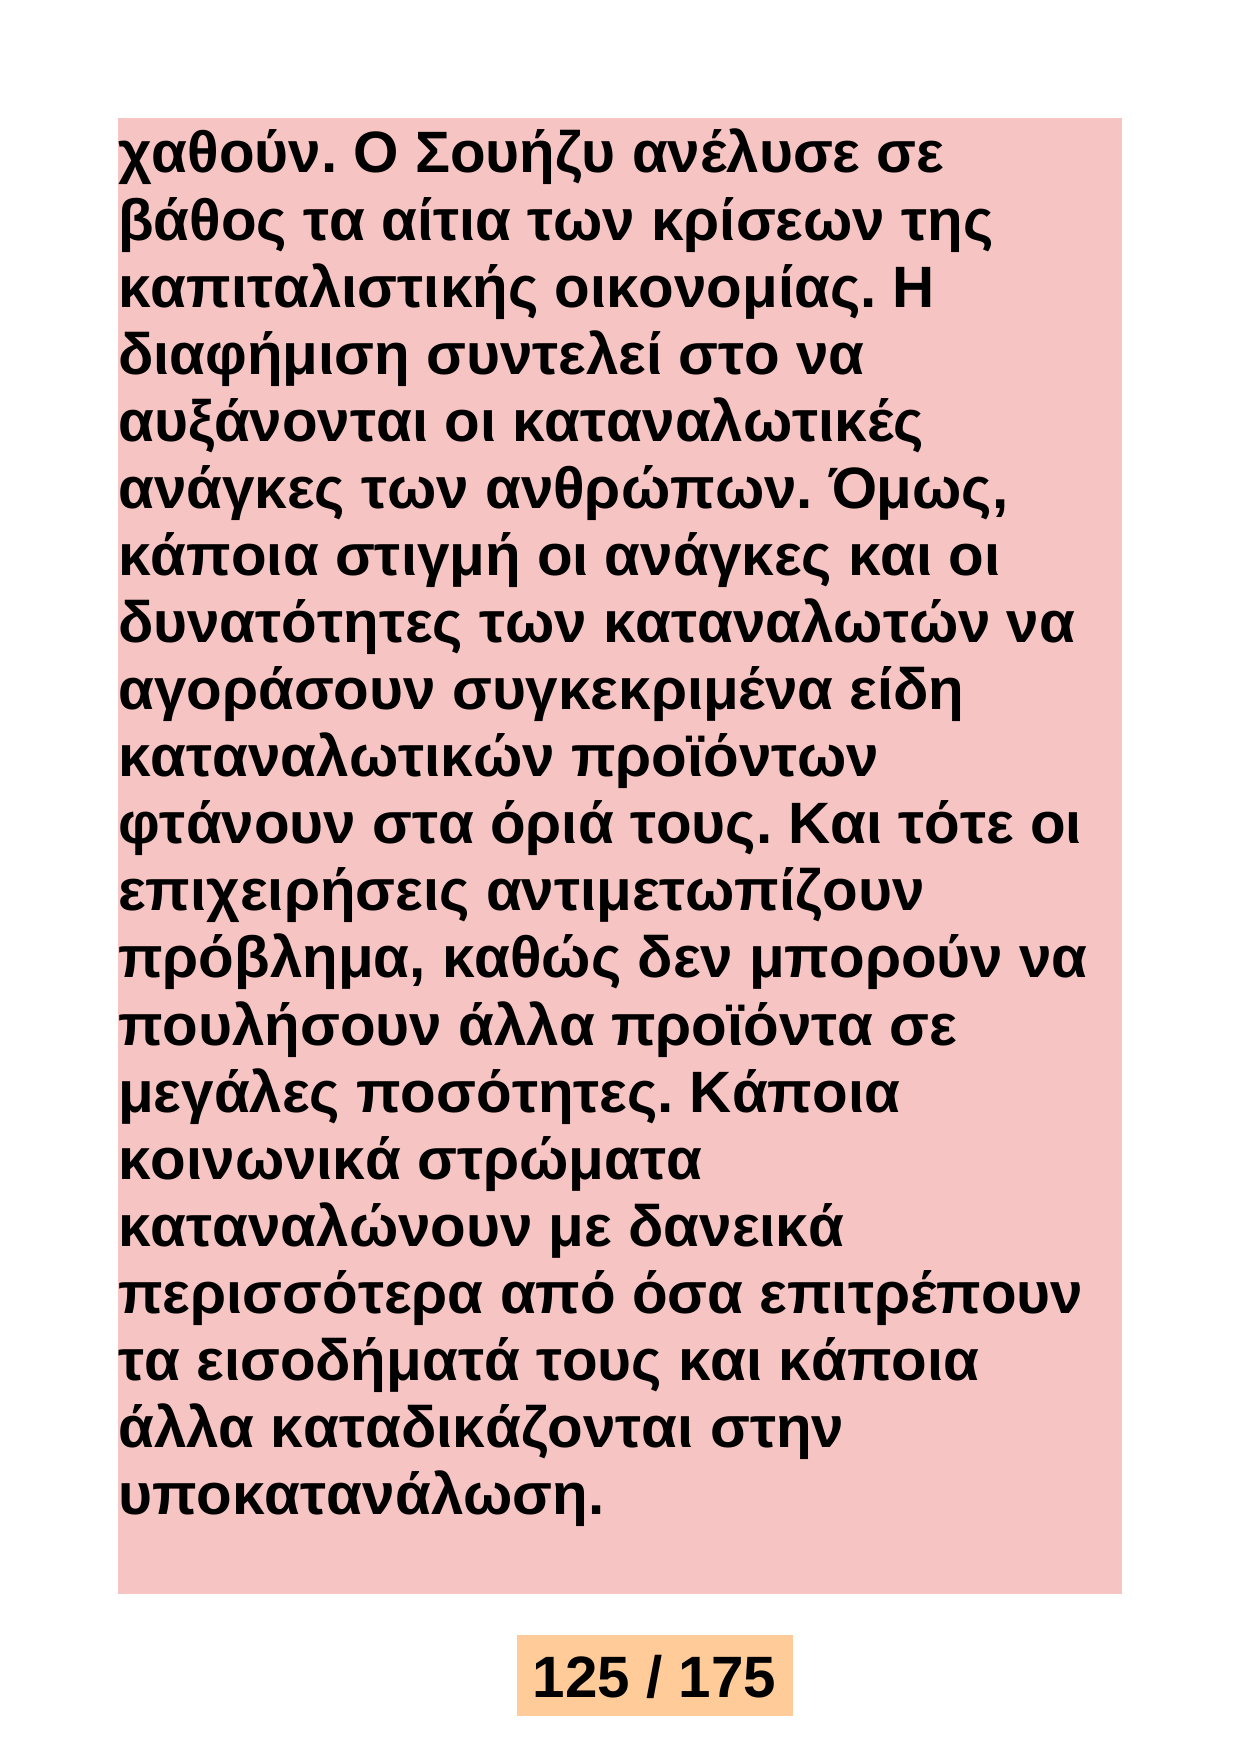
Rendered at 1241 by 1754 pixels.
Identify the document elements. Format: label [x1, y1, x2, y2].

text [118, 118, 1122, 1527]
